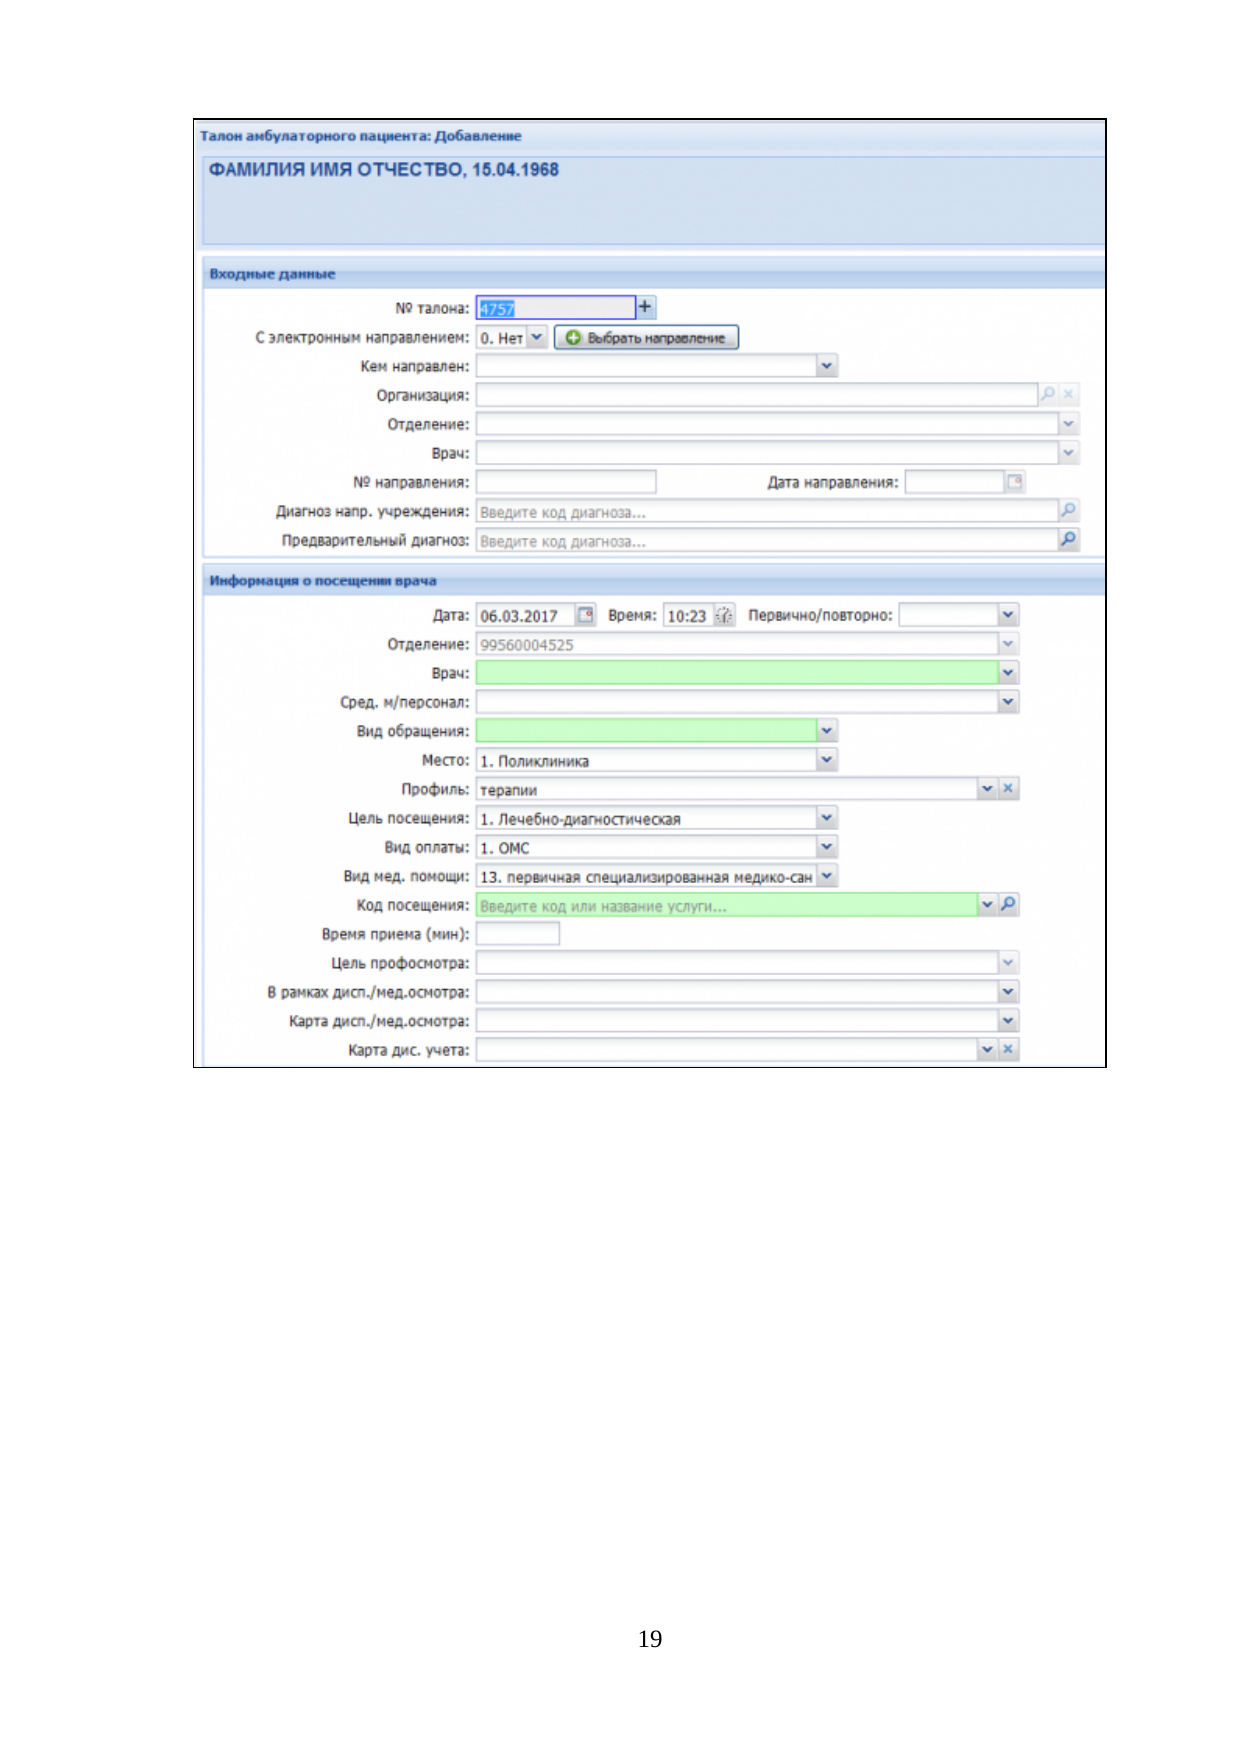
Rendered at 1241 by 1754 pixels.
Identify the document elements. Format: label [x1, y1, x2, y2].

picture [194, 120, 1105, 1067]
